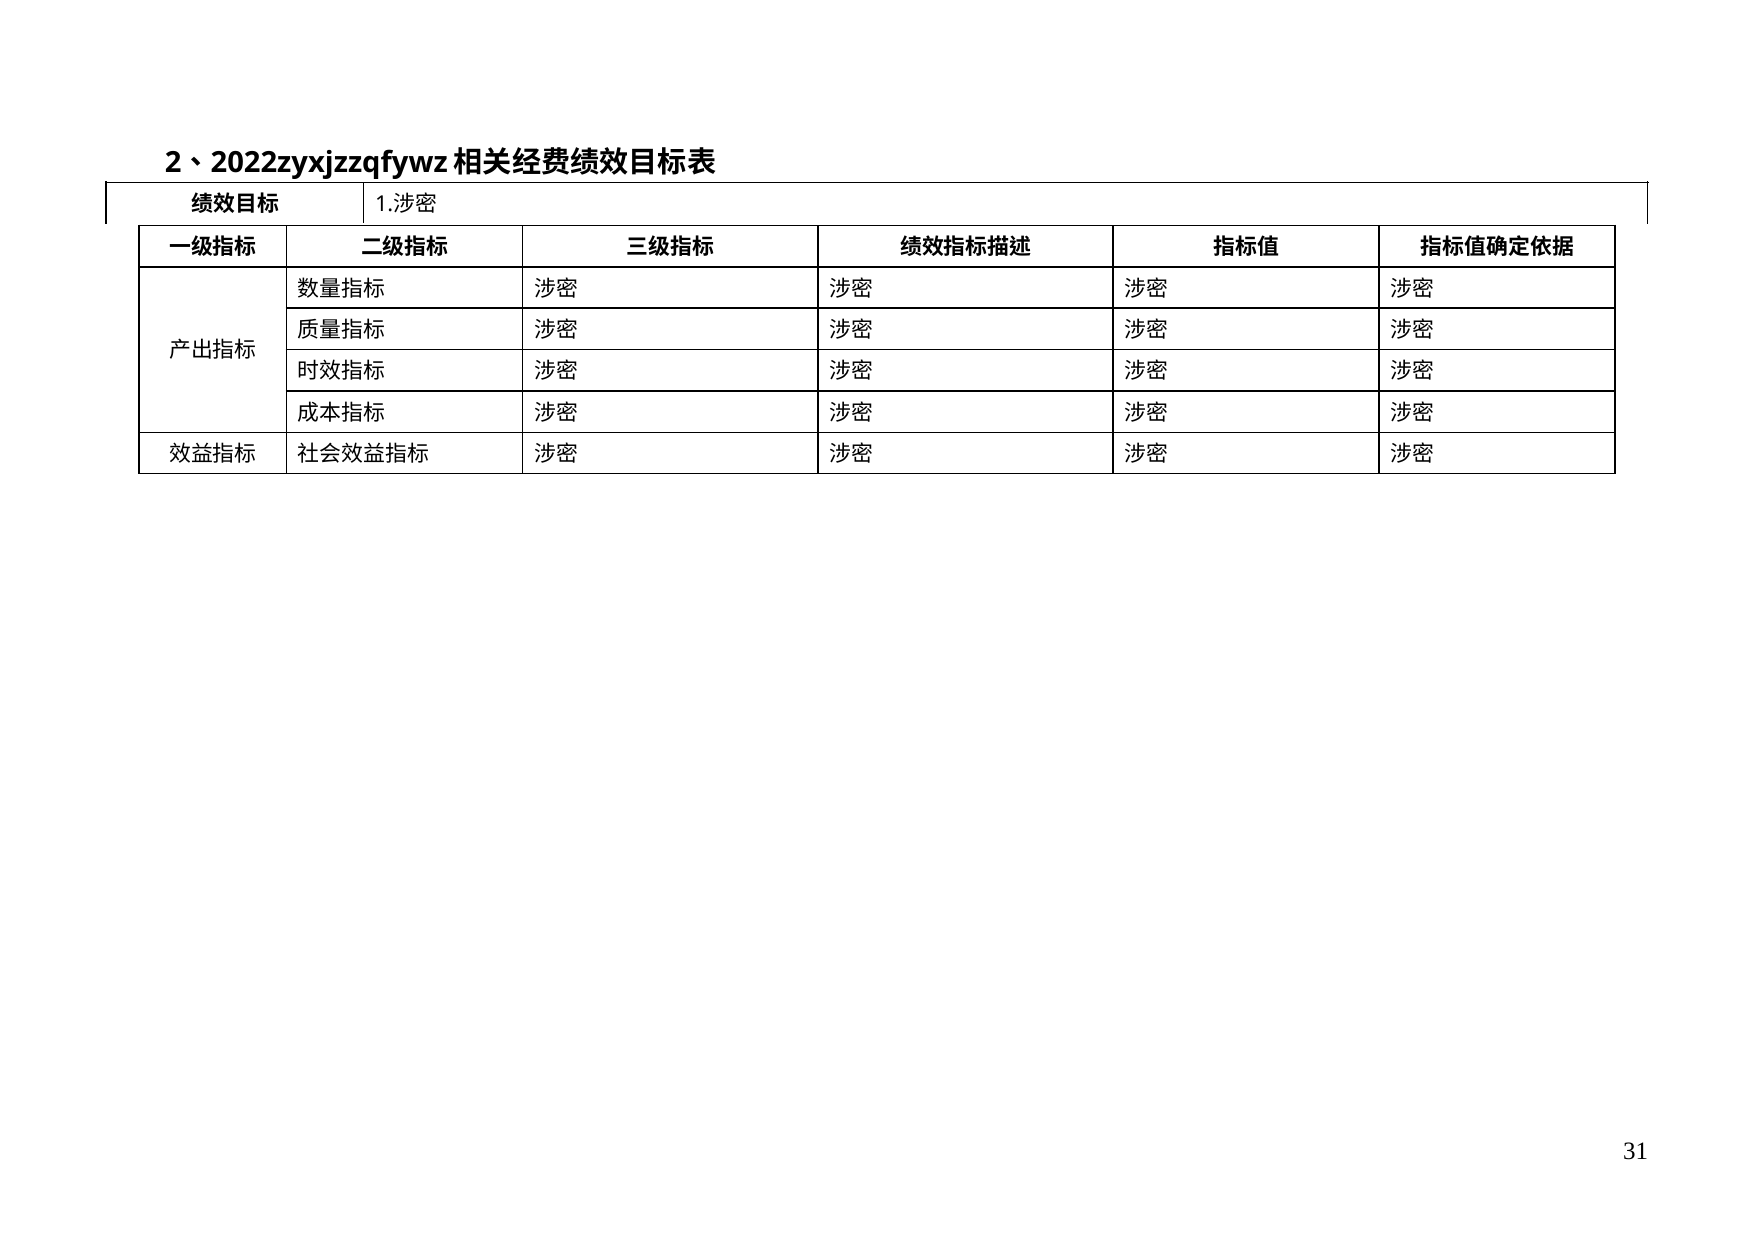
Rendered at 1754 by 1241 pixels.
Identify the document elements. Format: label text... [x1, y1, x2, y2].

table_cell 涉密 [819, 309, 1112, 349]
table_cell 社会效益指标 [287, 433, 522, 473]
table_cell 涉密 [1114, 350, 1378, 390]
table_cell 涉密 [1380, 309, 1614, 349]
table_cell 涉密 [819, 433, 1112, 473]
table_cell 涉密 [819, 392, 1112, 431]
table_cell 涉密 [1114, 309, 1378, 349]
table_header 指标值 [1114, 226, 1378, 266]
table_cell 涉密 [1380, 392, 1614, 431]
table_cell 涉密 [819, 350, 1112, 390]
table_cell 时效指标 [287, 350, 522, 390]
table_cell 涉密 [1380, 350, 1614, 390]
table_cell 质量指标 [287, 309, 522, 349]
table_cell 成本指标 [287, 392, 522, 431]
table_header 指标值确定依据 [1380, 226, 1614, 266]
text 2、2022zyxjzzqfywz相关经费绩效目标表 [106, 142, 1648, 181]
table_cell 涉密 [1114, 392, 1378, 431]
table_cell 产出指标 [140, 268, 286, 431]
table_cell 涉密 [523, 309, 817, 349]
table_cell 效益指标 [140, 433, 286, 473]
table_cell 涉密 [523, 350, 817, 390]
table_cell 涉密 [523, 268, 817, 307]
table_cell 涉密 [819, 268, 1112, 307]
table_cell 涉密 [1380, 433, 1614, 473]
table_header 一级指标 [140, 226, 286, 266]
table_cell 涉密 [523, 433, 817, 473]
table_header 绩效指标描述 [819, 226, 1112, 266]
table_cell 涉密 [1114, 268, 1378, 307]
table_header 1.涉密 [364, 183, 1647, 223]
table_cell 数量指标 [287, 268, 522, 307]
table_header 二级指标 [287, 226, 522, 266]
table_header 绩效目标 [107, 183, 363, 223]
table_header 三级指标 [523, 226, 817, 266]
table_cell 涉密 [1114, 433, 1378, 473]
table_cell 涉密 [523, 392, 817, 431]
table_cell 涉密 [1380, 268, 1614, 307]
